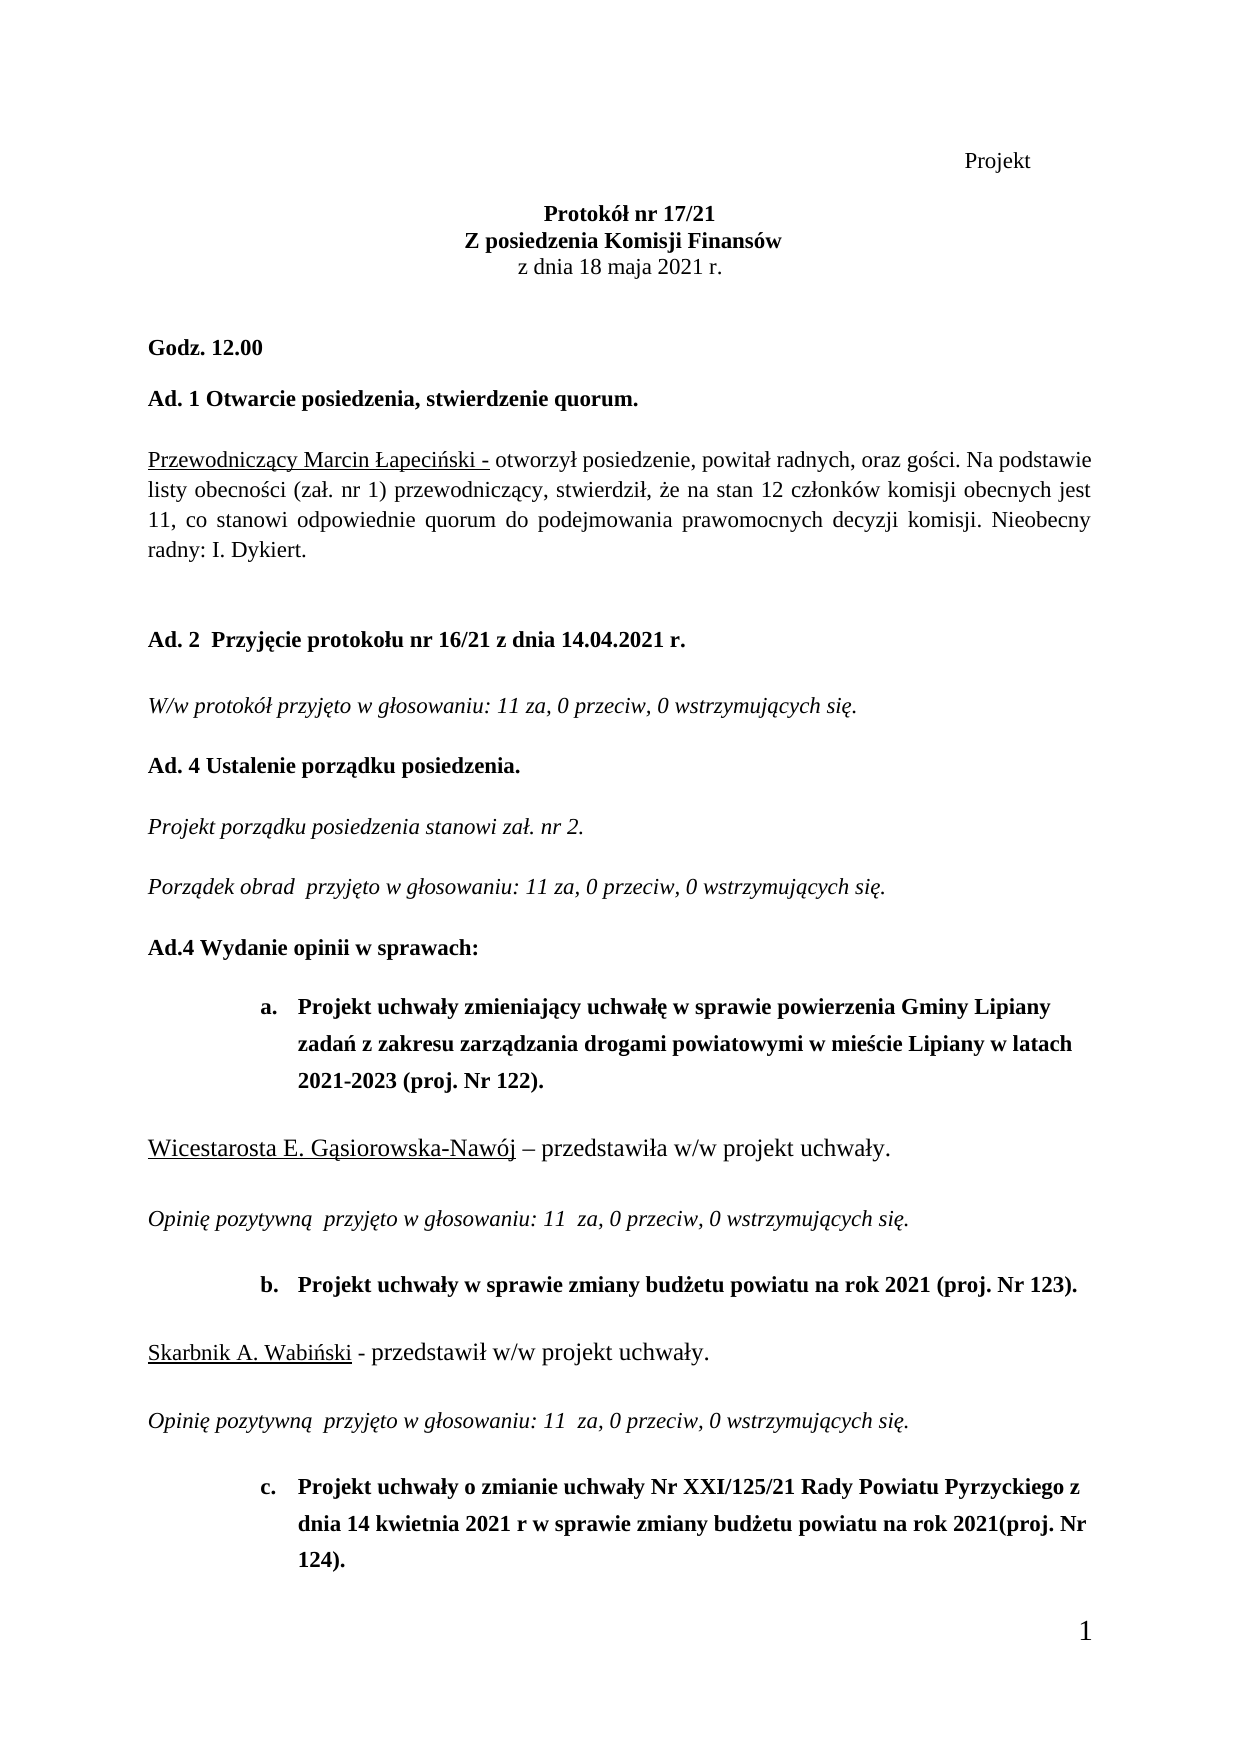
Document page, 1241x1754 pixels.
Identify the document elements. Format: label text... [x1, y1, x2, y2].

text Projekt [166, 148, 1093, 174]
text Opinię pozytywną przyjęto w głosowaniu: 11 za, 0 przeciw, 0 wstrzymujących się. [148, 1407, 1093, 1433]
text Wicestarosta E. Gąsiorowska-Nawój – przedstawiła w/w projekt uchwały. [148, 1133, 1093, 1162]
text Ad. 2 Przyjęcie protokołu nr 16/21 z dnia 14.04.2021 r. [148, 626, 1093, 652]
text Protokół nr 17/21 [166, 200, 1093, 227]
list Projekt uchwały o zmianie uchwały Nr XXI/125/21 Rady Powiatu Pyrzyckiego z dnia 14 kwietnia 2021 r w sprawie zmiany budżetu powiatu na rok 2021(proj. Nr 124). [260, 1473, 1093, 1573]
text Projekt porządku posiedzenia stanowi zał. nr 2. [148, 813, 1093, 839]
text Godz. 12.00 [148, 334, 1093, 361]
text Opinię pozytywną przyjęto w głosowaniu: 11 za, 0 przeciw, 0 wstrzymujących się. [148, 1205, 1093, 1232]
list Projekt uchwały zmieniający uchwałę w sprawie powierzenia Gminy Lipiany zadań z zakresu zarządzania drogami powiatowymi w mieście Lipiany w latach 2021-2023 (proj. Nr 122). [260, 993, 1093, 1093]
text W/w protokół przyjęto w głosowaniu: 11 za, 0 przeciw, 0 wstrzymujących się. [148, 692, 1093, 718]
text Porządek obrad przyjęto w głosowaniu: 11 za, 0 przeciw, 0 wstrzymujących się. [148, 873, 1093, 900]
text Z posiedzenia Komisji Finansów [148, 227, 1093, 253]
text Przewodniczący Marcin Łapeciński - otworzył posiedzenie, powitał radnych, oraz gości. Na podstawie listy obecności (zał. nr 1) przewodniczący, stwierdził, że na stan 12 członków komisji obecnych jest 11, co stanowi odpowiednie quorum do podejmowania prawomocnych decyzji komisji. Nieobecny radny: I. Dykiert. [148, 446, 1093, 563]
text Skarbnik A. Wabiński - przedstawił w/w projekt uchwały. [148, 1337, 1093, 1366]
text z dnia 18 maja 2021 r. [148, 253, 1093, 279]
list Projekt uchwały w sprawie zmiany budżetu powiatu na rok 2021 (proj. Nr 123). [260, 1271, 1093, 1298]
text Ad. 1 Otwarcie posiedzenia, stwierdzenie quorum. [148, 386, 1093, 412]
text Ad.4 Wydanie opinii w sprawach: [148, 934, 1093, 960]
text Ad. 4 Ustalenie porządku posiedzenia. [148, 753, 1093, 779]
